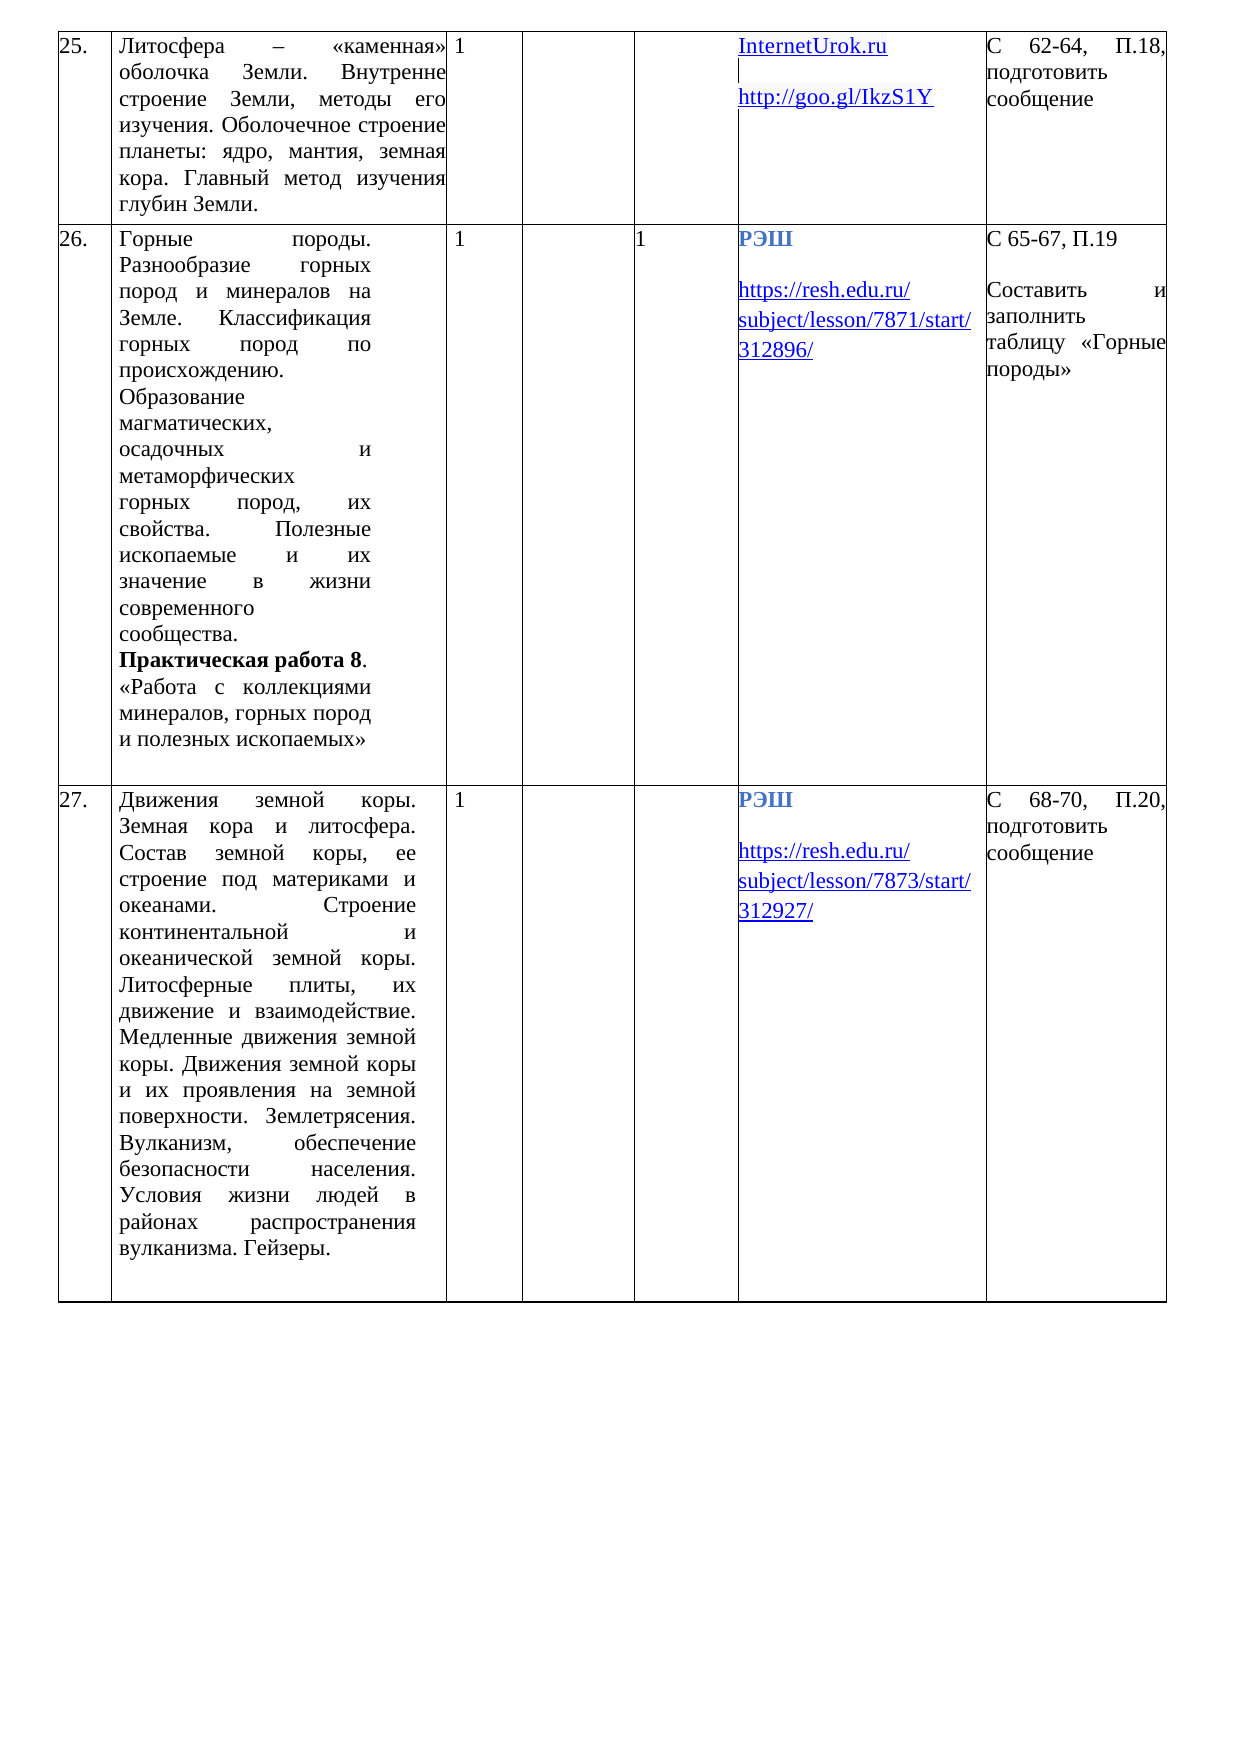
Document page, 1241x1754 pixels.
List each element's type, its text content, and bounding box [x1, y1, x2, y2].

table_cell С 62-64, П.18, подготовить сообщение [987, 32, 1166, 224]
table_cell Горные породы. Разнообразие горных пород и минералов на Земле. Классификация горных пород по происхождению. Образование магматических, осадочных и метаморфических горных пород, их свойства. Полезные ископаемые и их значение в жизни современного сообщества. Практическая работа 8. «Работа с коллекциями минералов, горных пород и полезных ископаемых» [112, 225, 446, 785]
table_cell Литосфера – «каменная» оболочка Земли. Внутренне строение Земли, методы его изучения. Оболочечное строение планеты: ядро, мантия, земная кора. Главный метод изучения глубин Земли. [112, 32, 446, 224]
table_cell [635, 786, 738, 1301]
table_cell 1 [447, 786, 522, 1301]
table_cell 25. [59, 32, 111, 224]
table_cell РЭШ https://resh.edu.ru/subject/lesson/7871/start/312896/ [739, 225, 986, 785]
table_cell 27. [59, 786, 111, 1301]
table_cell С 65-67, П.19 Составить и заполнить таблицу «Горные породы» [987, 225, 1166, 785]
table_cell Движения земной коры. Земная кора и литосфера. Состав земной коры, ее строение под материками и океанами. Строение континентальной и океанической земной коры. Литосферные плиты, их движение и взаимодействие. Медленные движения земной коры. Движения земной коры и их проявления на земной поверхности. Землетрясения. Вулканизм, обеспечение безопасности населения. Условия жизни людей в районах распространения вулканизма. Гейзеры. [112, 786, 446, 1301]
table_cell 1 [447, 225, 522, 785]
table_cell [523, 32, 634, 224]
table_cell 1 [635, 225, 738, 785]
table_cell [635, 32, 738, 224]
table_cell InternetUrok.ru http://goo.gl/IkzS1Y [739, 32, 986, 224]
table_cell С 68-70, П.20, подготовить сообщение [987, 786, 1166, 1301]
table_cell РЭШ https://resh.edu.ru/subject/lesson/7873/start/312927/ [739, 786, 986, 1301]
table_cell [523, 225, 634, 785]
table_cell 1 [447, 32, 522, 224]
table_cell 26. [59, 225, 111, 785]
table_cell [523, 786, 634, 1301]
